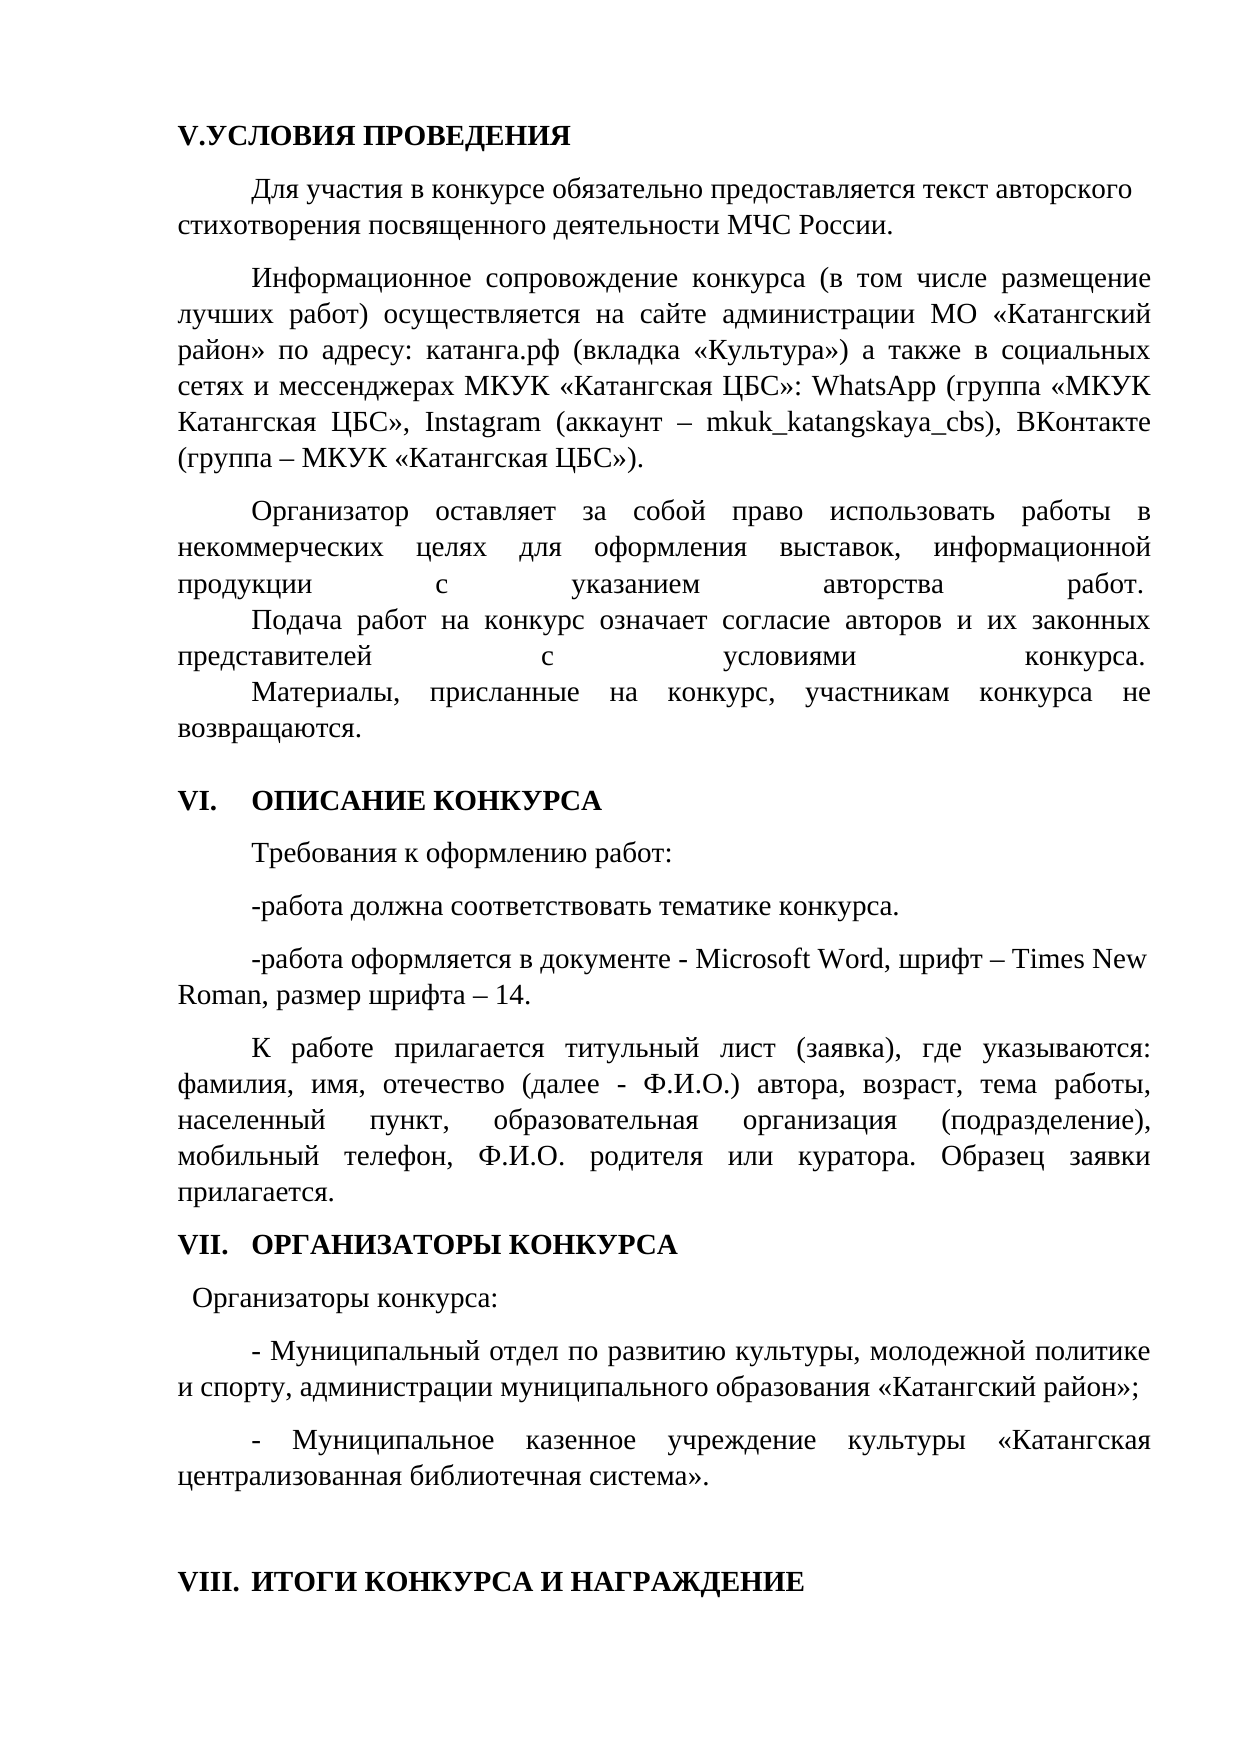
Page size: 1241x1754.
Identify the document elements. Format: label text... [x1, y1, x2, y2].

text V.УСЛОВИЯ ПРОВЕДЕНИЯ [177, 118, 1152, 152]
text Требования к оформлению работ: [177, 835, 1152, 869]
text - Муниципальный отдел по развитию культуры, молодежной политике и спорту, администрации муниципального образования «Катангский район»; [177, 1333, 1152, 1403]
text - Муниципальное казенное учреждение культуры «Катангская централизованная библиотечная система». [177, 1422, 1152, 1492]
text Информационное сопровождение конкурса (в том числе размещение лучших работ) осуществляется на сайте администрации МО «Катангский район» по адресу: катанга.рф (вкладка «Культура») а также в социальных сетях и мессенджерах МКУК «Катангская ЦБС»: WhatsApp (группа «МКУК Катангская ЦБС», Instagram (аккаунт – mkuk_katangskaya_cbs), ВКонтакте (группа – МКУК «Катангская ЦБС»). [177, 260, 1152, 474]
text Организатор оставляет за собой право использовать работы в некоммерческих целях для оформления выставок, информационной продукции с указанием авторства работ. Подача работ на конкурс означает согласие авторов и их законных представителей с условиями конкурса. Материалы, присланные на конкурс, участникам конкурса не возвращаются. [177, 563, 1152, 602]
text VI. ОПИСАНИЕ КОНКУРСА [177, 783, 1152, 816]
text Организаторы конкурса: [177, 1280, 1152, 1314]
text Организатор оставляет за собой право использовать работы в некоммерческих целях для оформления выставок, информационной продукции с указанием авторства работ. Подача работ на конкурс означает согласие авторов и их законных представителей с условиями конкурса. Материалы, присланные на конкурс, участникам конкурса не возвращаются. [177, 635, 1152, 744]
text -работа оформляется в документе - Microsoft Word, шрифт – Times New Roman, размер шрифта – 14. [177, 941, 1152, 1011]
text К работе прилагается титульный лист (заявка), где указываются: фамилия, имя, отечество (далее - Ф.И.О.) автора, возраст, тема работы, населенный пункт, образовательная организация (подразделение), мобильный телефон, Ф.И.О. родителя или куратора. Образец заявки прилагается. [177, 1030, 1152, 1208]
text VIII. ИТОГИ КОНКУРСА И НАГРАЖДЕНИЕ [177, 1564, 1152, 1597]
text -работа должна соответствовать тематике конкурса. [177, 888, 1152, 922]
text Организатор оставляет за собой право использовать работы в некоммерческих целях для оформления выставок, информационной продукции с указанием авторства работ. Подача работ на конкурс означает согласие авторов и их законных представителей с условиями конкурса. Материалы, присланные на конкурс, участникам конкурса не возвращаются. [177, 493, 1152, 530]
text Для участия в конкурсе обязательно предоставляется текст авторского стихотворения посвященного деятельности МЧС России. [177, 171, 1152, 241]
text VII. ОРГАНИЗАТОРЫ КОНКУРСА [177, 1227, 1152, 1261]
